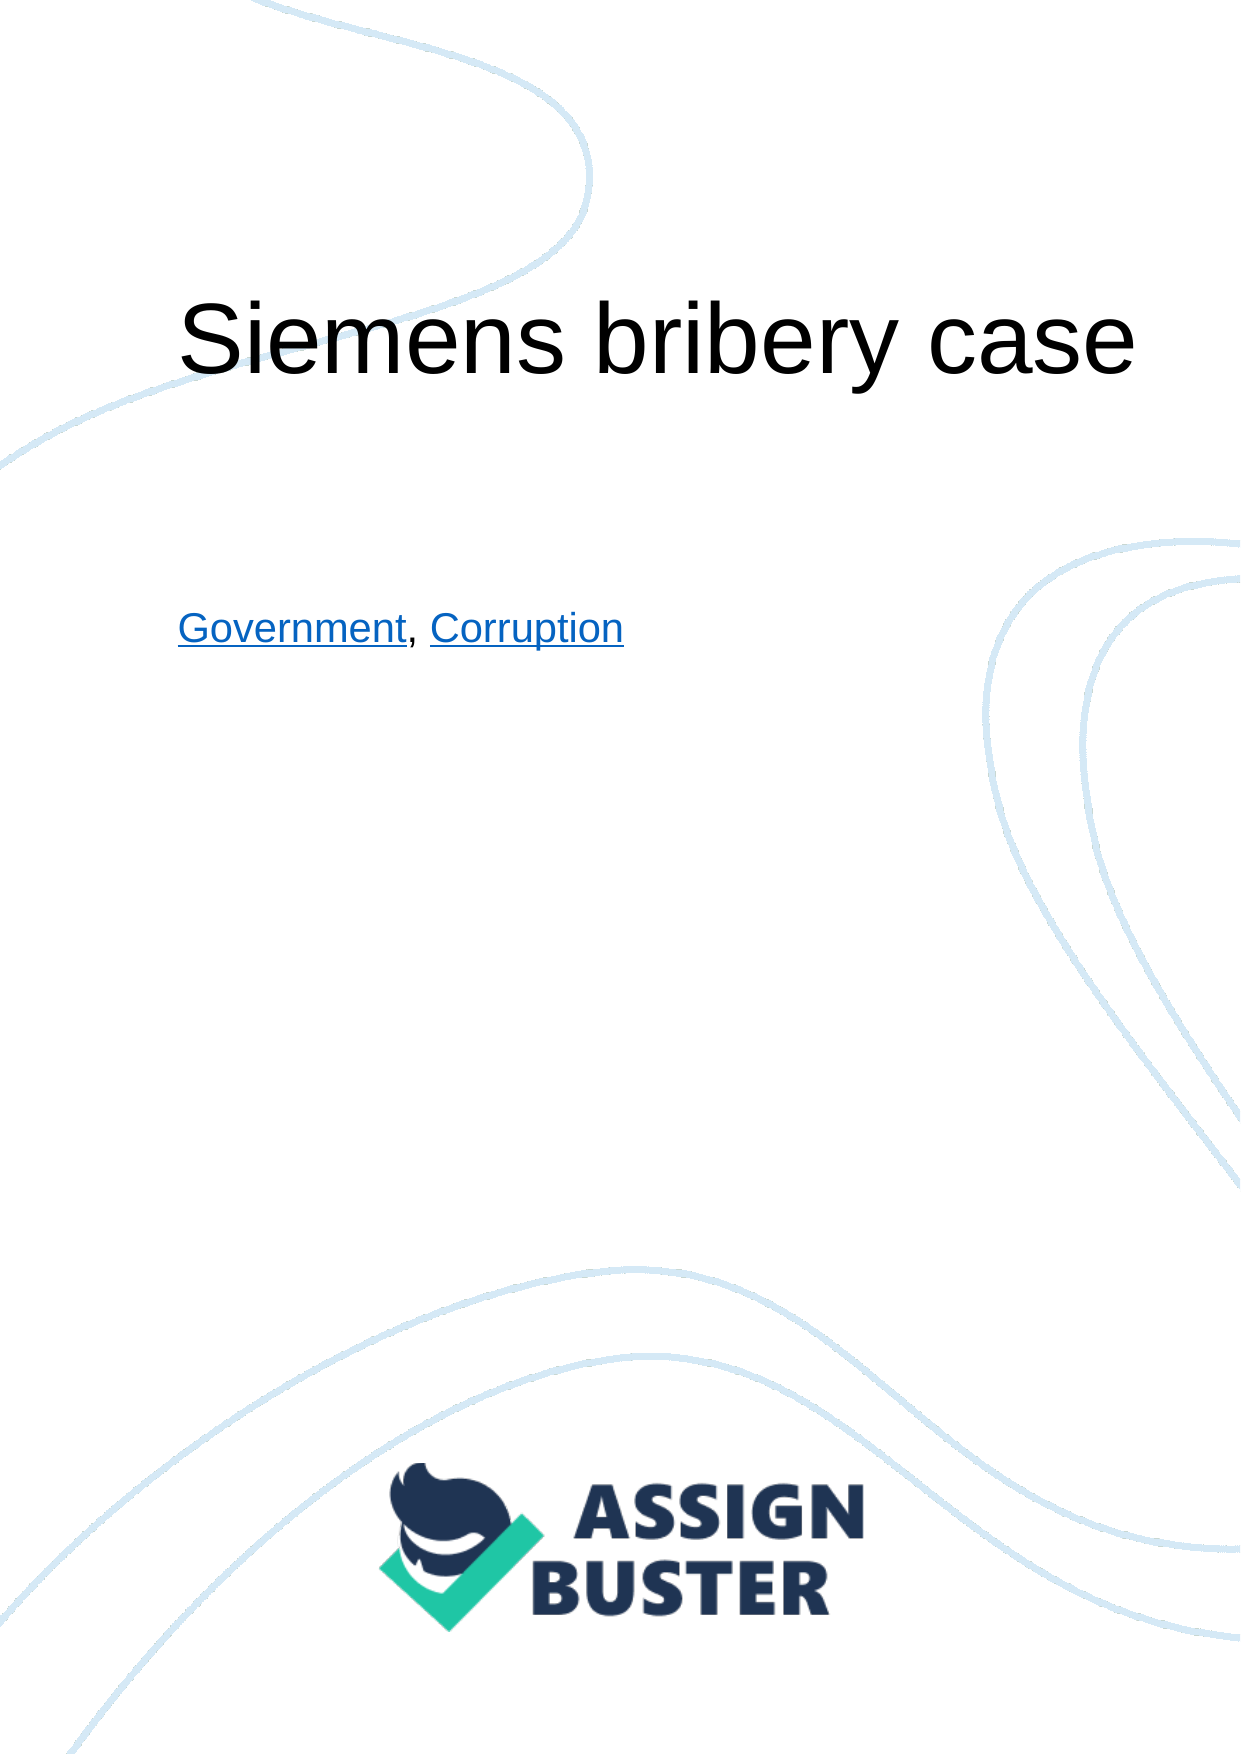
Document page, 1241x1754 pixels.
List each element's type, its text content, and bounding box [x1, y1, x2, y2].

picture [0, 0, 1241, 1754]
subtitle Siemens bribery case [177, 279, 1152, 394]
text Government, Corruption [177, 604, 1152, 652]
